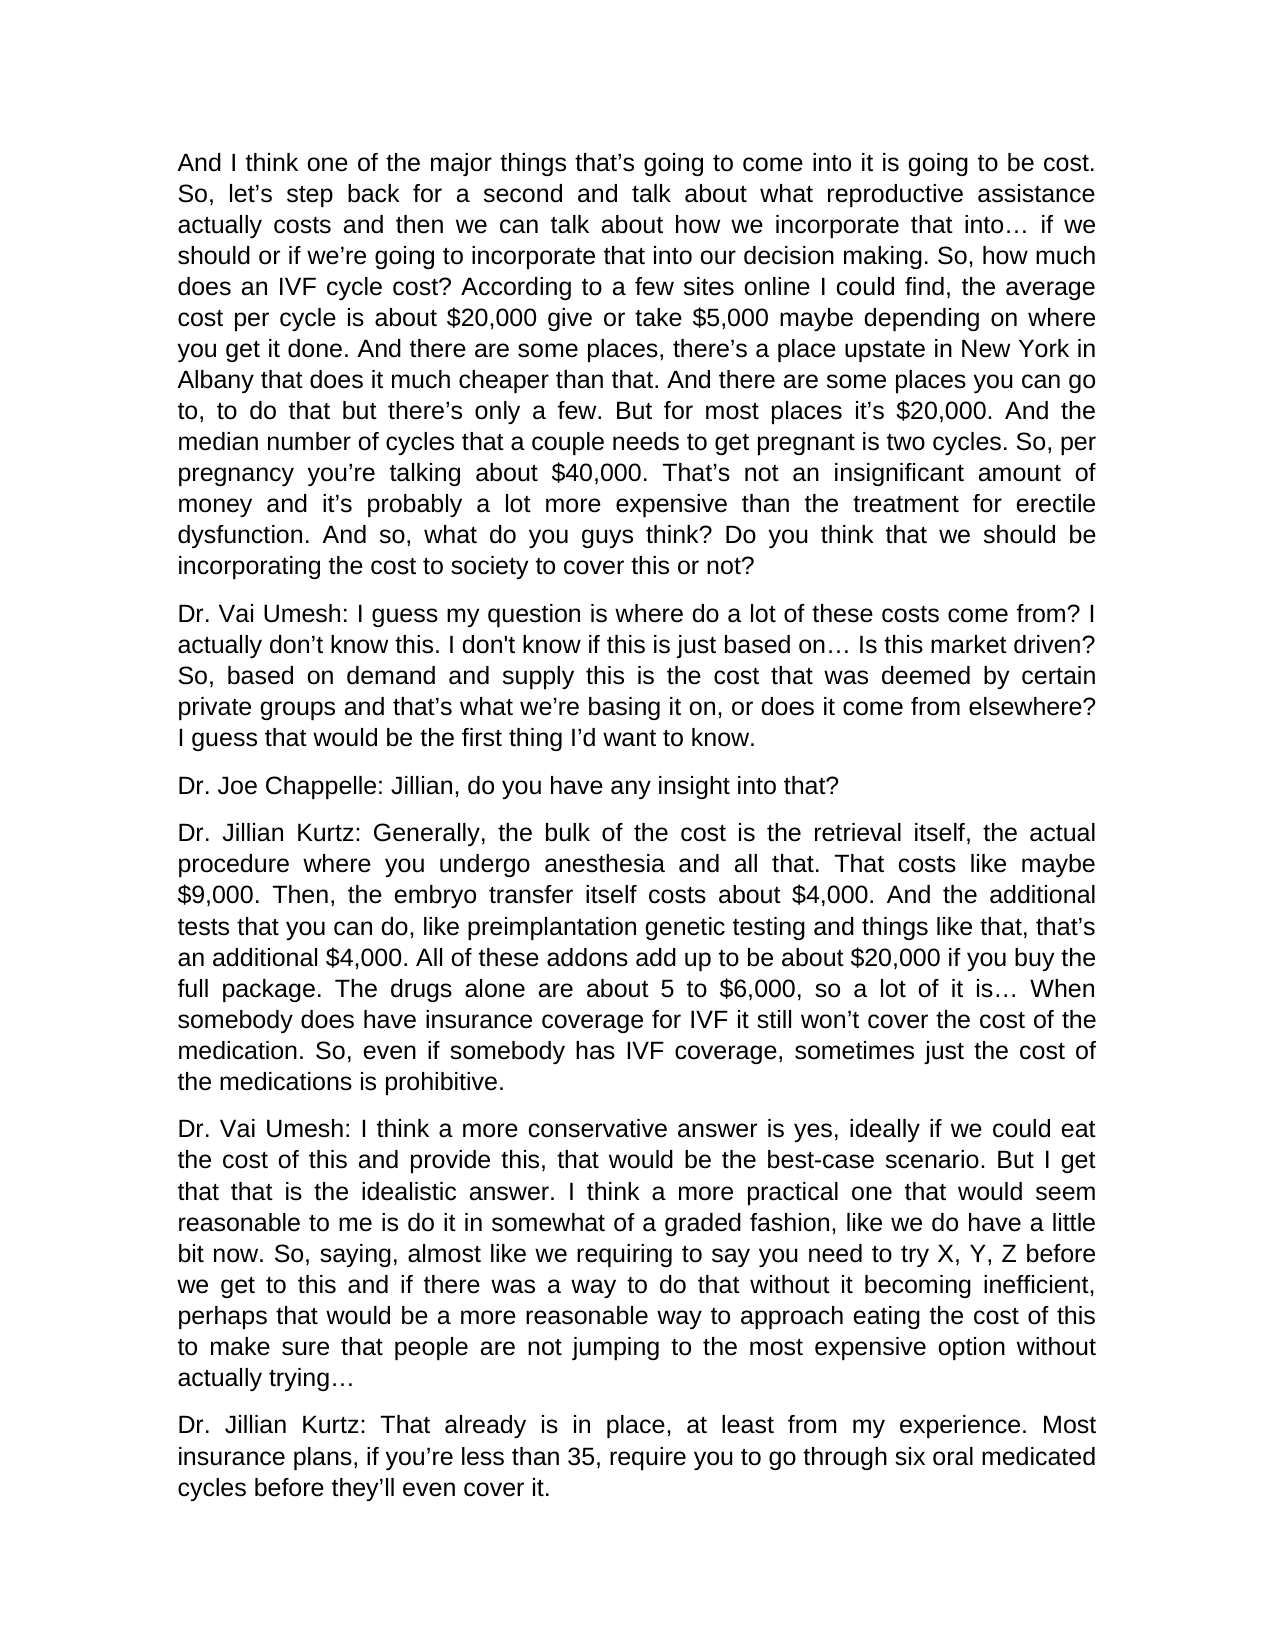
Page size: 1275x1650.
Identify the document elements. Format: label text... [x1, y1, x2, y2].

text And I think one of the major things that’s going to come into it is going to be cost. So, let’s step back for a second and talk about what reproductive assistance actually costs and then we can talk about how we incorporate that into… if we should or if we’re going to incorporate that into our decision making. So, how much does an IVF cycle cost? According to a few sites online I could find, the average cost per cycle is about $20,000 give or take $5,000 maybe depending on where you get it done. And there are some places, there’s a place upstate in New York in Albany that does it much cheaper than that. And there are some places you can go to, to do that but there’s only a few. But for most places it’s $20,000. And the median number of cycles that a couple needs to get pregnant is two cycles. So, per pregnancy you’re talking about $40,000. That’s not an insignificant amount of money and it’s probably a lot more expensive than the treatment for erectile dysfunction. And so, what do you guys think? Do you think that we should be incorporating the cost to society to cover this or not? [177, 148, 1098, 580]
text Dr. Jillian Kurtz: That already is in place, at least from my experience. Most insurance plans, if you’re less than 35, require you to go through six oral medicated cycles before they’ll even cover it. [177, 1411, 1098, 1501]
text Dr. Jillian Kurtz: Generally, the bulk of the cost is the retrieval itself, the actual procedure where you undergo anesthesia and all that. That costs like maybe $9,000. Then, the embryo transfer itself costs about $4,000. And the additional tests that you can do, like preimplantation genetic testing and things like that, that’s an additional $4,000. All of these addons add up to be about $20,000 if you buy the full package. The drugs alone are about 5 to $6,000, so a lot of it is… When somebody does have insurance coverage for IVF it still won’t cover the cost of the medication. So, even if somebody has IVF coverage, sometimes just the cost of the medications is prohibitive. [177, 818, 1098, 1096]
text Dr. Vai Umesh: I guess my question is where do a lot of these costs come from? I actually don’t know this. I don't know if this is just based on… Is this market driven? So, based on demand and supply this is the cost that was deemed by certain private groups and that’s what we’re basing it on, or does it come from elsewhere? I guess that would be the first thing I’d want to know. [177, 599, 1098, 752]
text Dr. Joe Chappelle: Jillian, do you have any insight into that? [177, 771, 1098, 799]
text Dr. Vai Umesh: I think a more conservative answer is yes, ideally if we could eat the cost of this and provide this, that would be the best-case scenario. But I get that that is the idealistic answer. I think a more practical one that would seem reasonable to me is do it in somewhat of a graded fashion, like we do have a little bit now. So, saying, almost like we requiring to say you need to try X, Y, Z before we get to this and if there was a way to do that without it becoming inefficient, perhaps that would be a more reasonable way to approach eating the cost of this to make sure that people are not jumping to the most expensive option without actually trying… [177, 1114, 1098, 1392]
